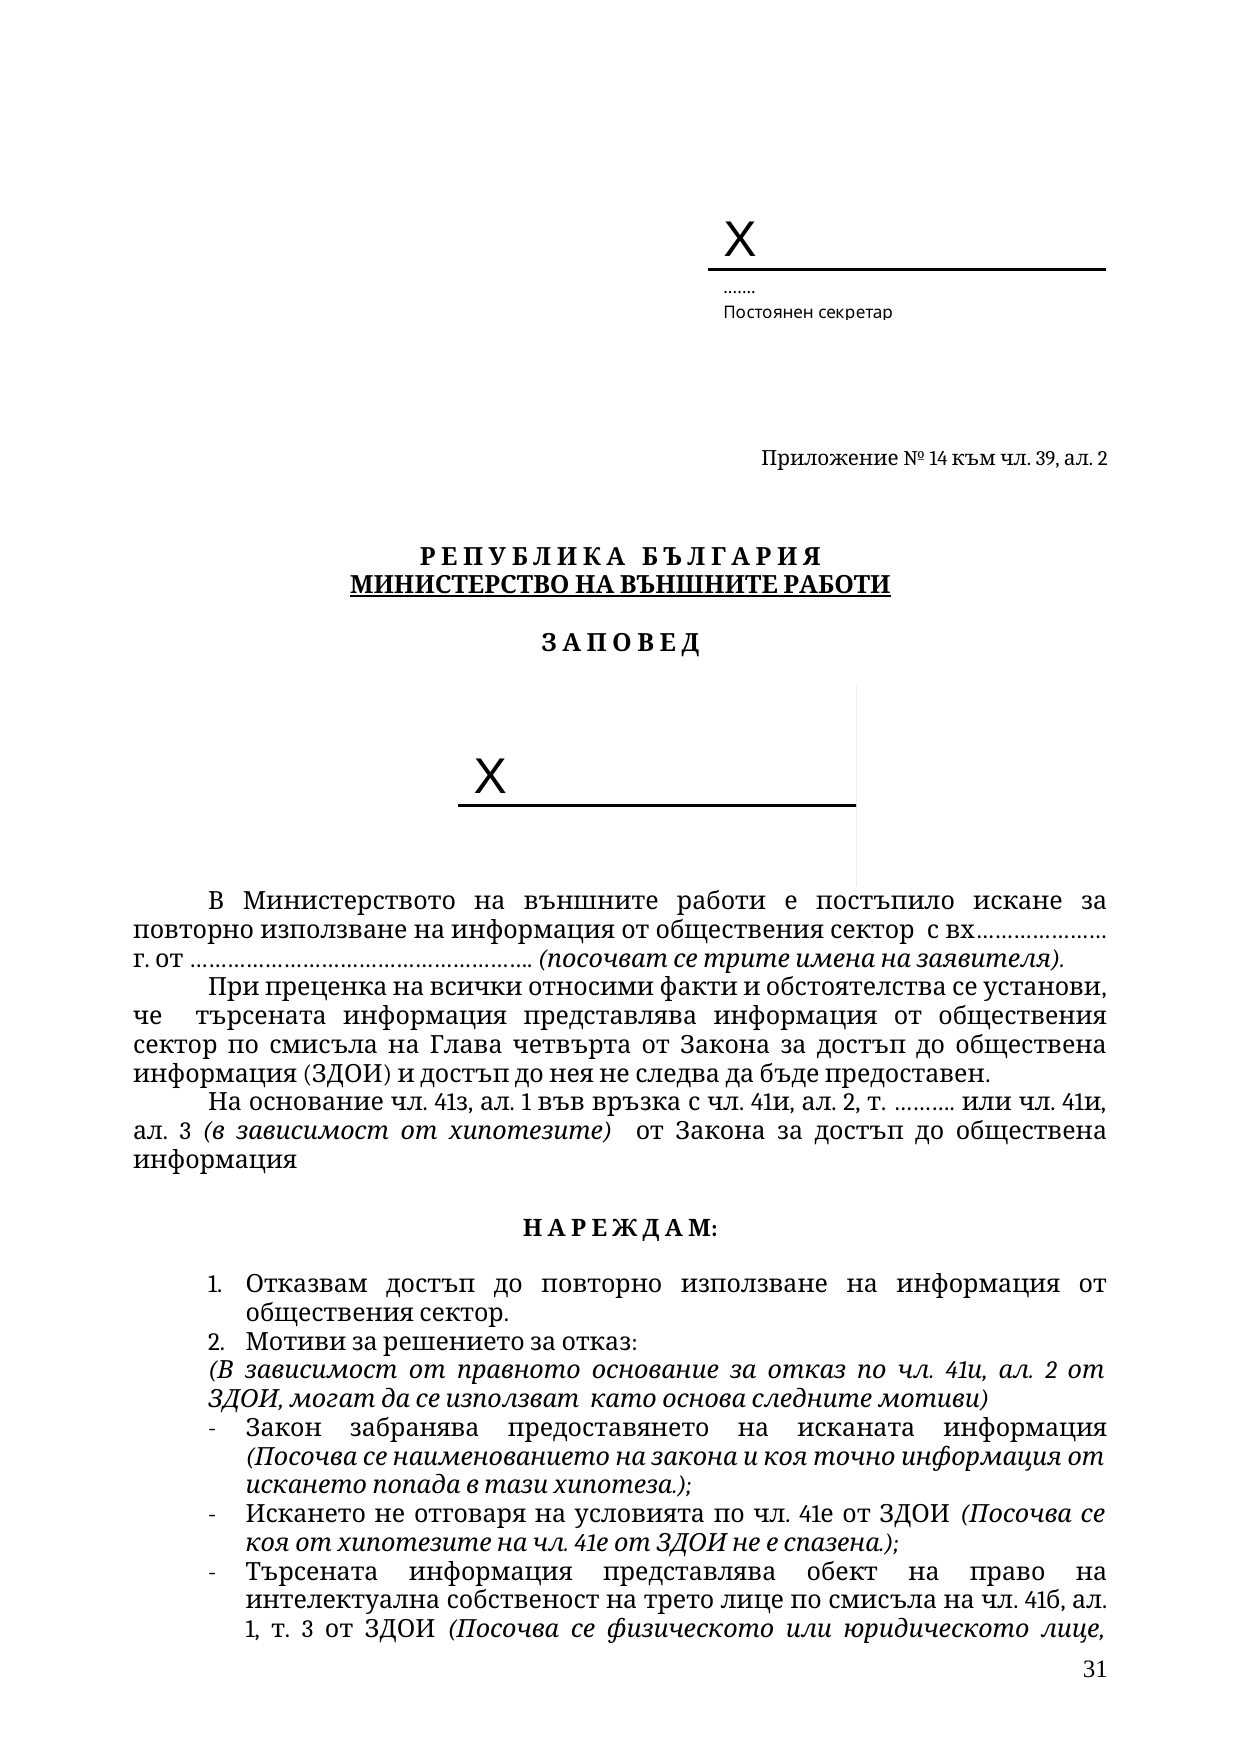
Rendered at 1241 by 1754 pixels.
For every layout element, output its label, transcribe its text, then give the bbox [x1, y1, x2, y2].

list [208, 1557, 1107, 1644]
list Искането не отговаря на условията по чл. 41е от ЗДОИ (Посочва се коя от хипотезите на чл. 41е от ЗДОИ не е спазена.); [208, 1500, 1107, 1557]
list Закон забранява предоставянето на исканата информация (Посочва се наименованието на закона и коя точно информация от искането попада в тази хипотеза.); [208, 1414, 1107, 1500]
text При преценка на всички относими факти и обстоятелства се установи, че търсената информация представлява информация от обществения сектор по смисъла на Глава четвърта от Закона за достъп до обществена информация (ЗДОИ) и достъп до нея не следва да бъде предоставен. [133, 973, 1107, 1088]
text Н А Р Е Ж Д А М: [133, 1215, 1107, 1242]
text На основание чл. 41з, ал. 1 във връзка с чл. 41и, ал. 2, т. ………. или чл. 41и, ал. 3 (в зависимост от хипотезите) от Закона за достъп до обществена информация [133, 1088, 1107, 1174]
list Мотиви за решението за отказ: [208, 1327, 1107, 1356]
list Отказвам достъп до повторно използване на информация от обществения сектор. [208, 1270, 1107, 1327]
subtitle З А П О В Е Д [133, 629, 1107, 657]
subtitle Р Е П У Б Л И К А Б Ъ Л Г А Р И Я [133, 542, 1107, 571]
text Приложение № 14 към чл. 39, ал. 2 [133, 447, 1107, 471]
text В Министерството на външните работи е постъпило искане за повторно използване на информация от обществения сектор с вх………………… г. от ………………………………………………. (посочват се трите имена на заявителя). [133, 887, 1107, 973]
subtitle МИНИСТЕРСТВО НА ВЪНШНИТЕ РАБОТИ [133, 571, 1107, 600]
text (В зависимост от правното основание за отказ по чл. 41и, ал. 2 от ЗДОИ, могат да се използват като основа следните мотиви) [208, 1356, 1107, 1414]
